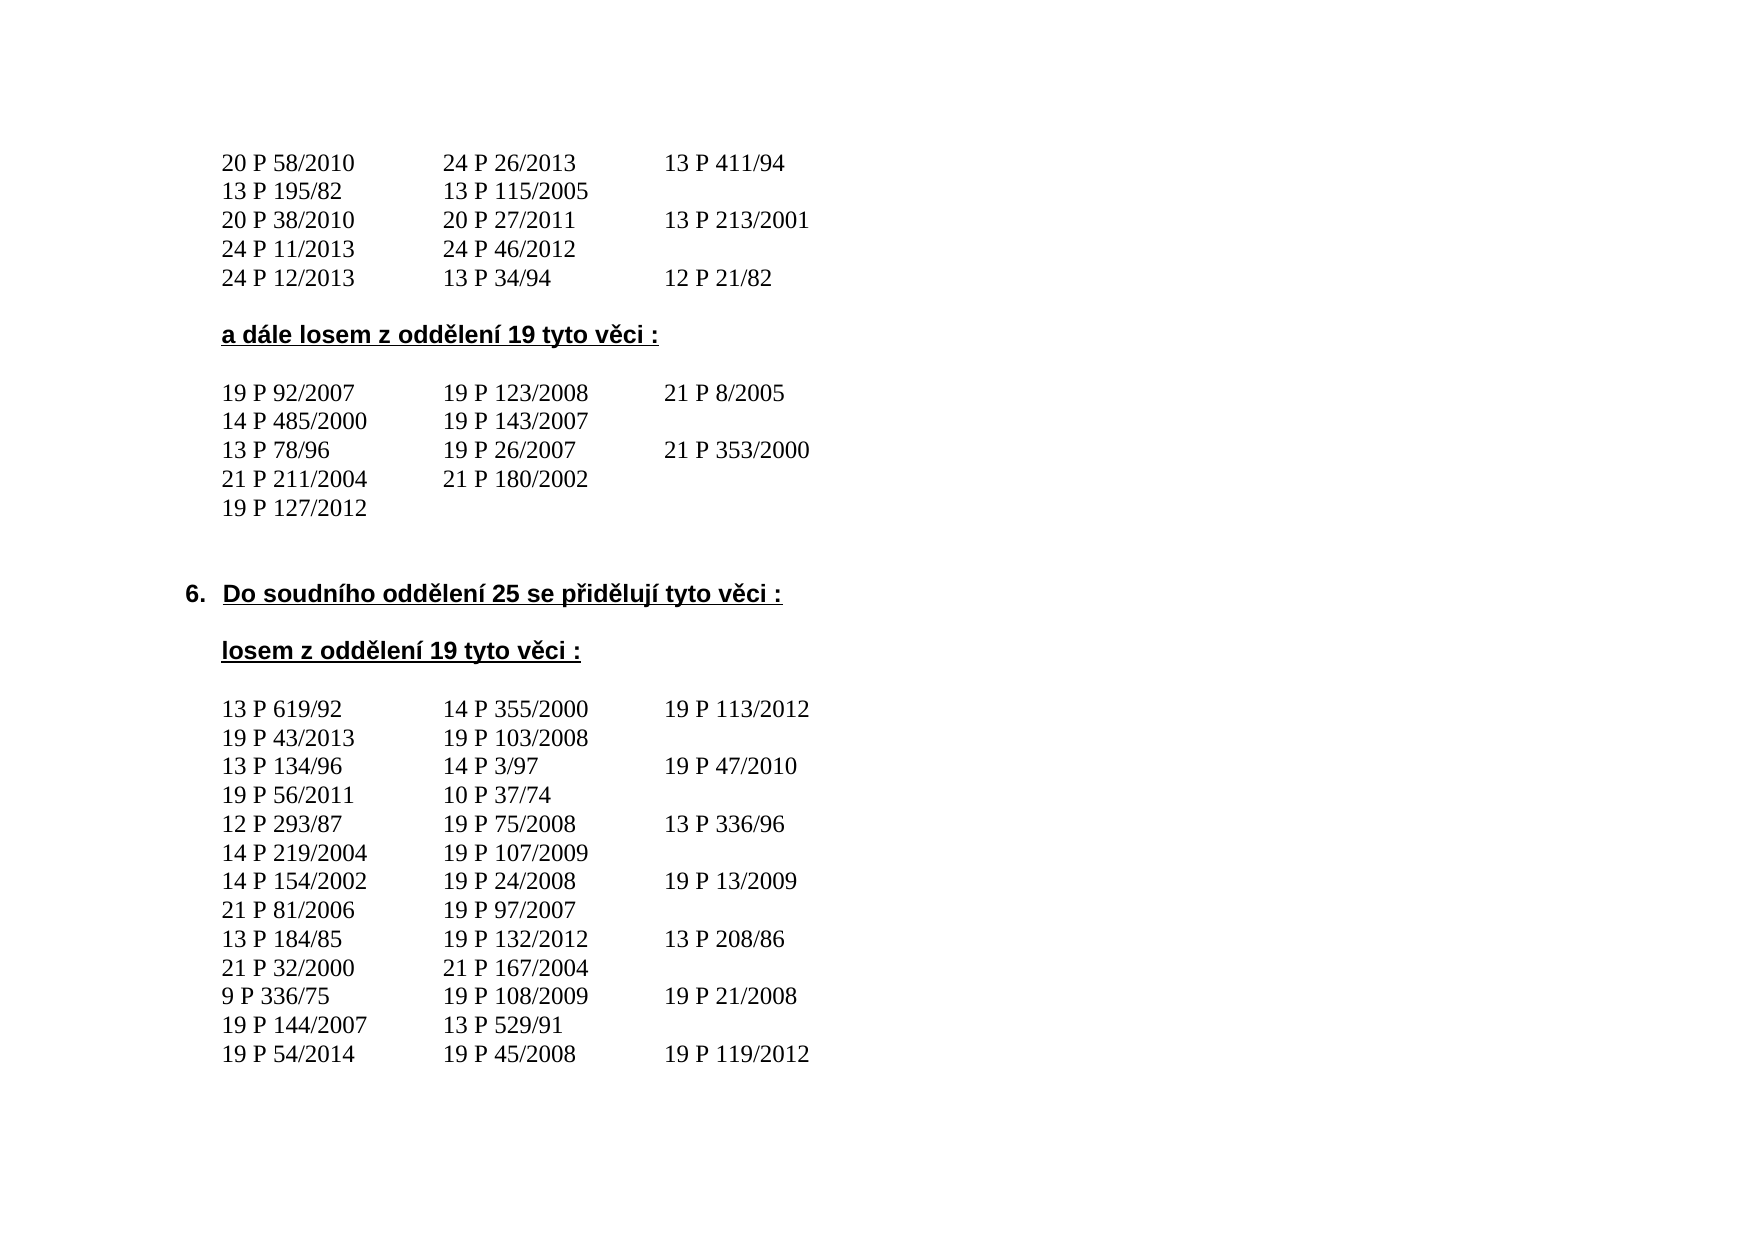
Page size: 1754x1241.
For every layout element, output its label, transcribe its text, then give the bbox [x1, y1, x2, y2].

text 20 P 38/2010 20 P 27/2011 13 P 213/2001 [221, 205, 1606, 234]
text 14 P 219/2004 19 P 107/2009 [221, 838, 1606, 866]
text 19 P 54/2014 19 P 45/2008 19 P 119/2012 [221, 1039, 1606, 1068]
text 19 P 127/2012 [221, 493, 1606, 521]
text 13 P 195/82 13 P 115/2005 [221, 176, 1606, 205]
text 21 P 32/2000 21 P 167/2004 [221, 953, 1606, 981]
text 12 P 293/87 19 P 75/2008 13 P 336/96 [221, 809, 1606, 838]
text 13 P 134/96 14 P 3/97 19 P 47/2010 [221, 751, 1606, 780]
text 19 P 56/2011 10 P 37/74 [221, 780, 1606, 809]
text 19 P 92/2007 19 P 123/2008 21 P 8/2005 [221, 378, 1606, 406]
text 13 P 619/92 14 P 355/2000 19 P 113/2012 [221, 694, 1606, 723]
text 21 P 81/2006 19 P 97/2007 [221, 895, 1606, 924]
text 9 P 336/75 19 P 108/2009 19 P 21/2008 [221, 981, 1606, 1010]
text 24 P 11/2013 24 P 46/2012 [221, 234, 1606, 263]
text 24 P 12/2013 13 P 34/94 12 P 21/82 [221, 263, 1606, 291]
text losem z oddělení 19 tyto věci : [148, 636, 1606, 665]
text 20 P 58/2010 24 P 26/2013 13 P 411/94 [221, 148, 1606, 176]
text 14 P 485/2000 19 P 143/2007 [221, 406, 1606, 435]
text 19 P 43/2013 19 P 103/2008 [221, 723, 1606, 751]
text 21 P 211/2004 21 P 180/2002 [221, 464, 1606, 493]
list Do soudního oddělení 25 se přidělují tyto věci : [185, 579, 1606, 608]
text 13 P 78/96 19 P 26/2007 21 P 353/2000 [221, 435, 1606, 464]
text 19 P 144/2007 13 P 529/91 [221, 1010, 1606, 1039]
text a dále losem z oddělení 19 tyto věci : [148, 320, 1606, 349]
text 13 P 184/85 19 P 132/2012 13 P 208/86 [221, 924, 1606, 953]
text 14 P 154/2002 19 P 24/2008 19 P 13/2009 [221, 866, 1606, 895]
